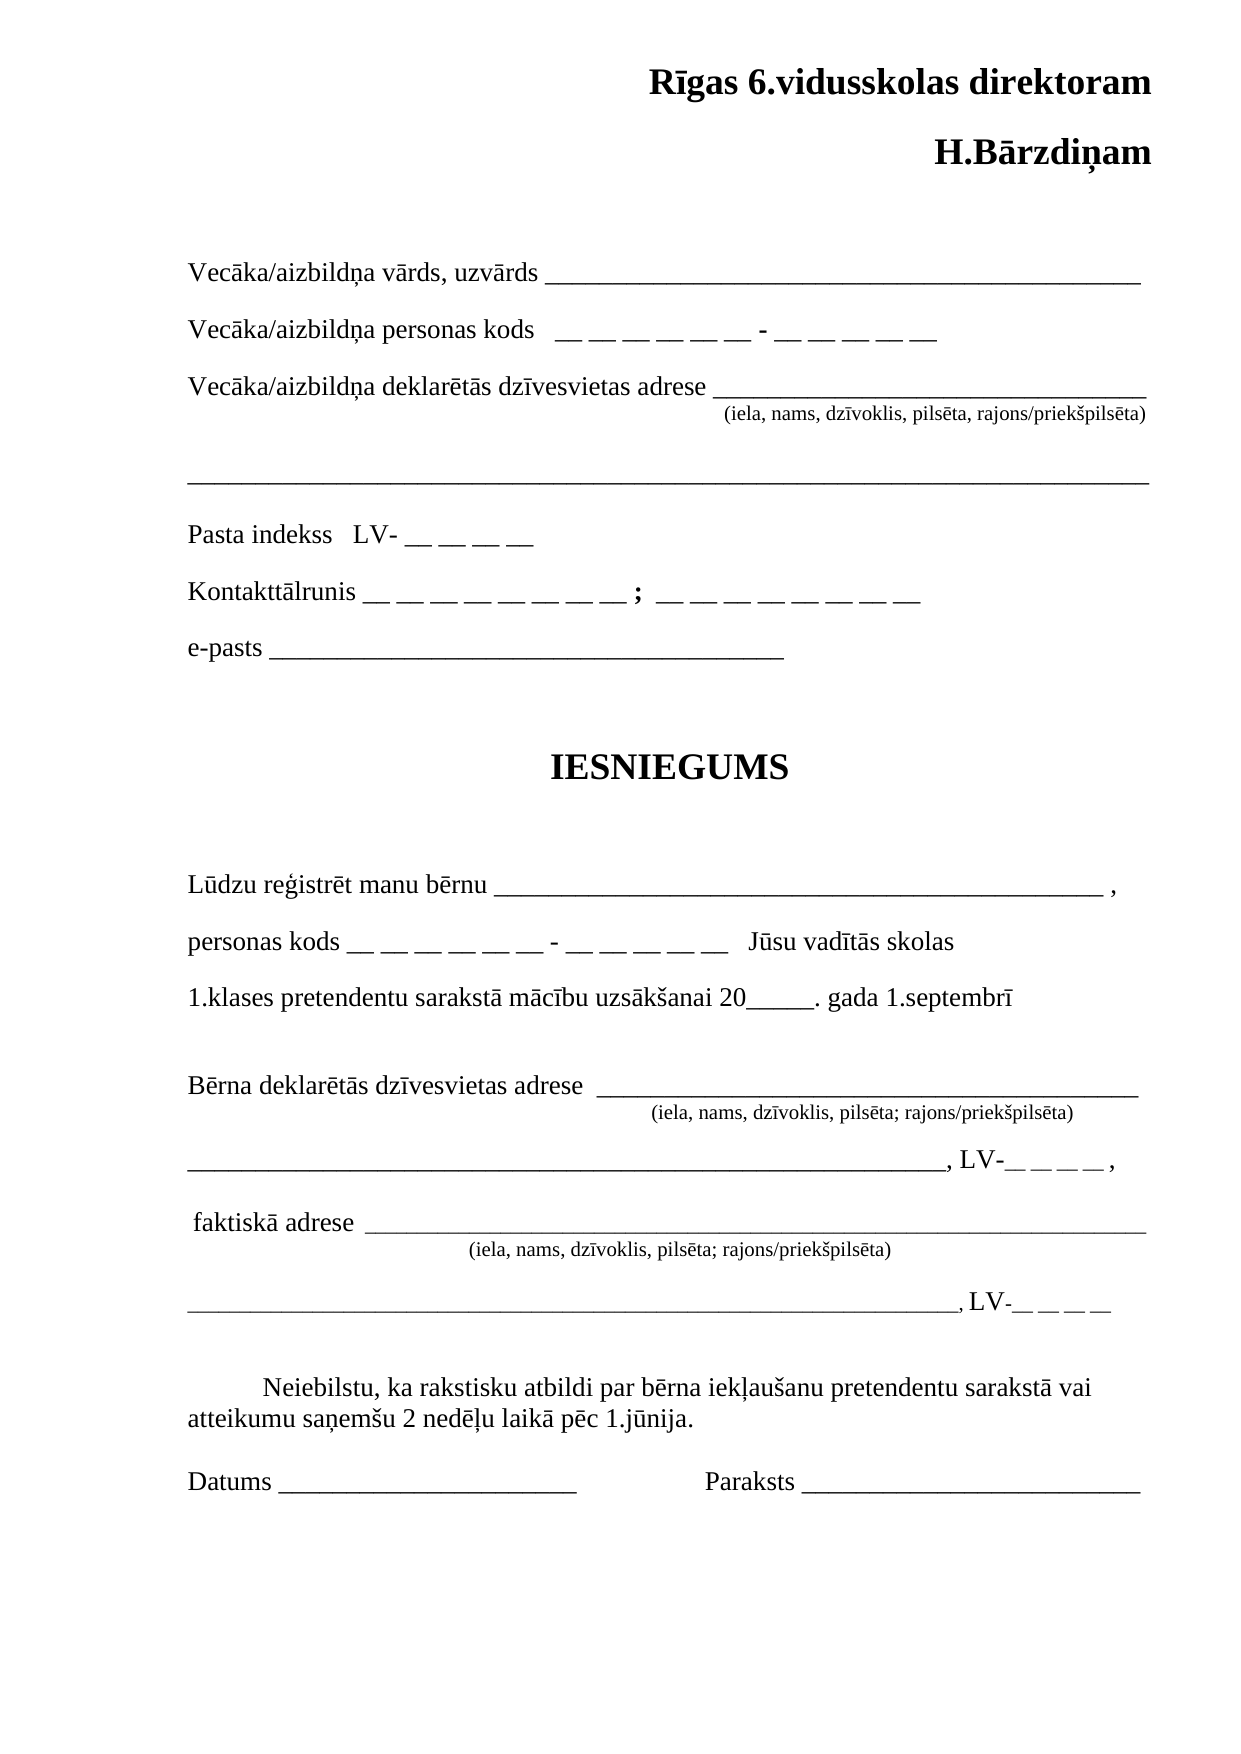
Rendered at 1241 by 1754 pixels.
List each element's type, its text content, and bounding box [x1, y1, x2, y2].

text Datums ______________________ Paraksts _________________________ [187, 1465, 1152, 1496]
text 1.klases pretendentu sarakstā mācību uzsākšanai 20_____. gada 1.septembrī [187, 981, 1152, 1013]
text e-pasts ______________________________________ [187, 631, 1152, 662]
text Vecāka/aizbildņa personas kods __ __ __ __ __ __ - __ __ __ __ __ [187, 313, 1152, 344]
text _______________________________________________________________________ [187, 456, 1152, 487]
text Kontakttālrunis __ __ __ __ __ __ __ __ ; __ __ __ __ __ __ __ __ [187, 575, 1152, 606]
text Rīgas 6.vidusskolas direktoram [187, 59, 1152, 102]
text (iela, nams, dzīvoklis, pilsēta; rajons/priekšpilsēta) [187, 1100, 1152, 1124]
text (iela, nams, dzīvoklis, pilsēta; rajons/priekšpilsēta) [187, 1237, 1152, 1261]
text Vecāka/aizbildņa deklarētās dzīvesvietas adrese ________________________________ [187, 369, 1152, 401]
text (iela, nams, dzīvoklis, pilsēta, rajons/priekšpilsēta) [187, 401, 1152, 425]
text faktiskā adrese ___________________________________________________________________________ [187, 1206, 1152, 1237]
text Lūdzu reģistrēt manu bērnu _____________________________________________ , [187, 868, 1152, 899]
text Vecāka/aizbildņa vārds, uzvārds ____________________________________________ [187, 256, 1152, 288]
text IESNIEGUMS [187, 744, 1152, 788]
text Pasta indekss LV- __ __ __ __ [187, 518, 1152, 549]
text personas kods __ __ __ __ __ __ - __ __ __ __ __ Jūsu vadītās skolas [187, 925, 1152, 956]
text H.Bārzdiņam [187, 129, 1152, 173]
text __________________________________________________________________________, LV-__ __ __ __ [187, 1285, 1152, 1316]
text ________________________________________________________, LV-__ __ __ __ , [187, 1143, 1152, 1175]
text Bērna deklarētās dzīvesvietas adrese ________________________________________ [187, 1069, 1152, 1100]
text Neiebilstu, ka rakstisku atbildi par bērna iekļaušanu pretendentu sarakstā vai atteikumu saņemšu 2 nedēļu laikā pēc 1.jūnija. [187, 1371, 1152, 1434]
